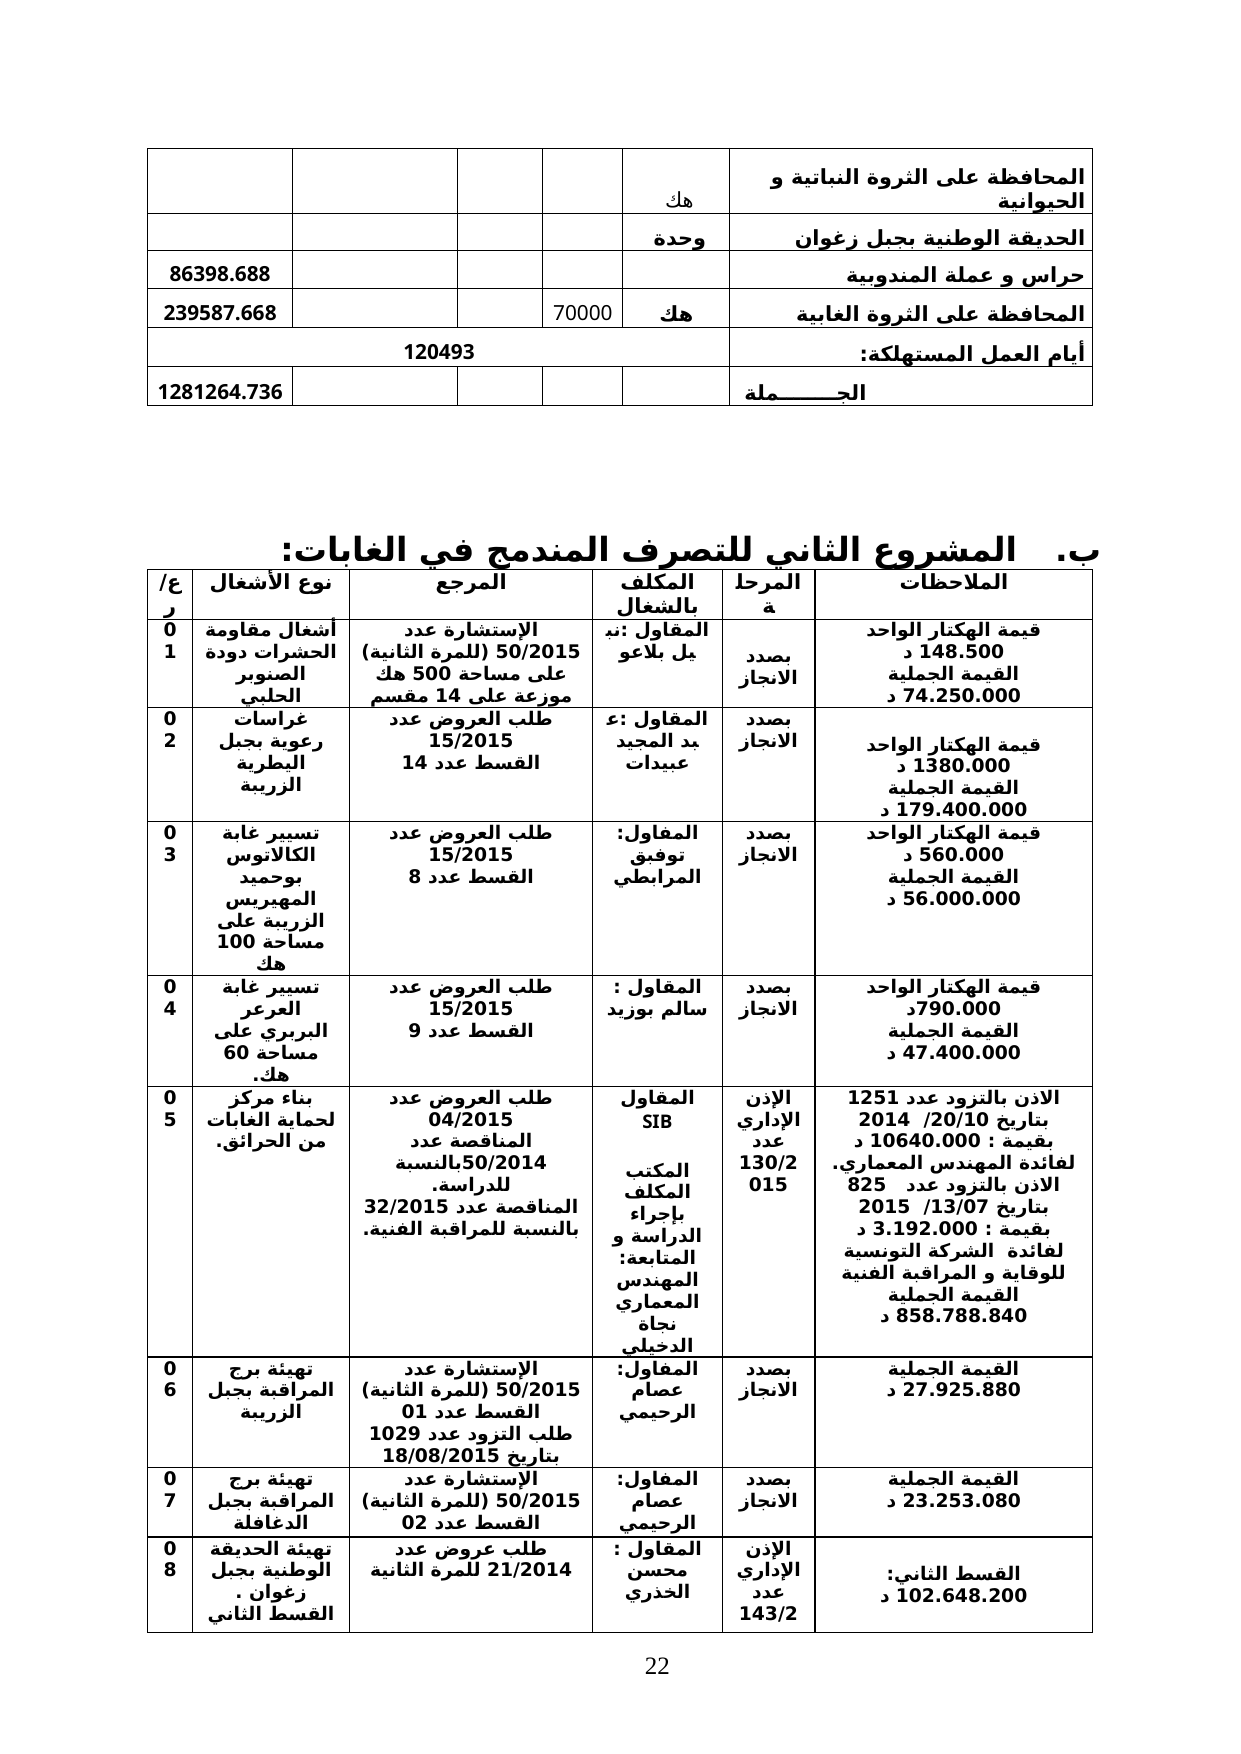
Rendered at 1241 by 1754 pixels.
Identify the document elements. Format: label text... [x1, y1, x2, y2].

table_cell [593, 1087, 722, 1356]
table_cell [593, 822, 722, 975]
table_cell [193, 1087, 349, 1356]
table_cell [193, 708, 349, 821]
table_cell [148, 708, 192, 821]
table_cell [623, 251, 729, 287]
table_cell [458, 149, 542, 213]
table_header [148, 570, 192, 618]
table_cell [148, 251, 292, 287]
list المشروع الثاني للتصرف المندمج في الغابات: [148, 530, 1055, 569]
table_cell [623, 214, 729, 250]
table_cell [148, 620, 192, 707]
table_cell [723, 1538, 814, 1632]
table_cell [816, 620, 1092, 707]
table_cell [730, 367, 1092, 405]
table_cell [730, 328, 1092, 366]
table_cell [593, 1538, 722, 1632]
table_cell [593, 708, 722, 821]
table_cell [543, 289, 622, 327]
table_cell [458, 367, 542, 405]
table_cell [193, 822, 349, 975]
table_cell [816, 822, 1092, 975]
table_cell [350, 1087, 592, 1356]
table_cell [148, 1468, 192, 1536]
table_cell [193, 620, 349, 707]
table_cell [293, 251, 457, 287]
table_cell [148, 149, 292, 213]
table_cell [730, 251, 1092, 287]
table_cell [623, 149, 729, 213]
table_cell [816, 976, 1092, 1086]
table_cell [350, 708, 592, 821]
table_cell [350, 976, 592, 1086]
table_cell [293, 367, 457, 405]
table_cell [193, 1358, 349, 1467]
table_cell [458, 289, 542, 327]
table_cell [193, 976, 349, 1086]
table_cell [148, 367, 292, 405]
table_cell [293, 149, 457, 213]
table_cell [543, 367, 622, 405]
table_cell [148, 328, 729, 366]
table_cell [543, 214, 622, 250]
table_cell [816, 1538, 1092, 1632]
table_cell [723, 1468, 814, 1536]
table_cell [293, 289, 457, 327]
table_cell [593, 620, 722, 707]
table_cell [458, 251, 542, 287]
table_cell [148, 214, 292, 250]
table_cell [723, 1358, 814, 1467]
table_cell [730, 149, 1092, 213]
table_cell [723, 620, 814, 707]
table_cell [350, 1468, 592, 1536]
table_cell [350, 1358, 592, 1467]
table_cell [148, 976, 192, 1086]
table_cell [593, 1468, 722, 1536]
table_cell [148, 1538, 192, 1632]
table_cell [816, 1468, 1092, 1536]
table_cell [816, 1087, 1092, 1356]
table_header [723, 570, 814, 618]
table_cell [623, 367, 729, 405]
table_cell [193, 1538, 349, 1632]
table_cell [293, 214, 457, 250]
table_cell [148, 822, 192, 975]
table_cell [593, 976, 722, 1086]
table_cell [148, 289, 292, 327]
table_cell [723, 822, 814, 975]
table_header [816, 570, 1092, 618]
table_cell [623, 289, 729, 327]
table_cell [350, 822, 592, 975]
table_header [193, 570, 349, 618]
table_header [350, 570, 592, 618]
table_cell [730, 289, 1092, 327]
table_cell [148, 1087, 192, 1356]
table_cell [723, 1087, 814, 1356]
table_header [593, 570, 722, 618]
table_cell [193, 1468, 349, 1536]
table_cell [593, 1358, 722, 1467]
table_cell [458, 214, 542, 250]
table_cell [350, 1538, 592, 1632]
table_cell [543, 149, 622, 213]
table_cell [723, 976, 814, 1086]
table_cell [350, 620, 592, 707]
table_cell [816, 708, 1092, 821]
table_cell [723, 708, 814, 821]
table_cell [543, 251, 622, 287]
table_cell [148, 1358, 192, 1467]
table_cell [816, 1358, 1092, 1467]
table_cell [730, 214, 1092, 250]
